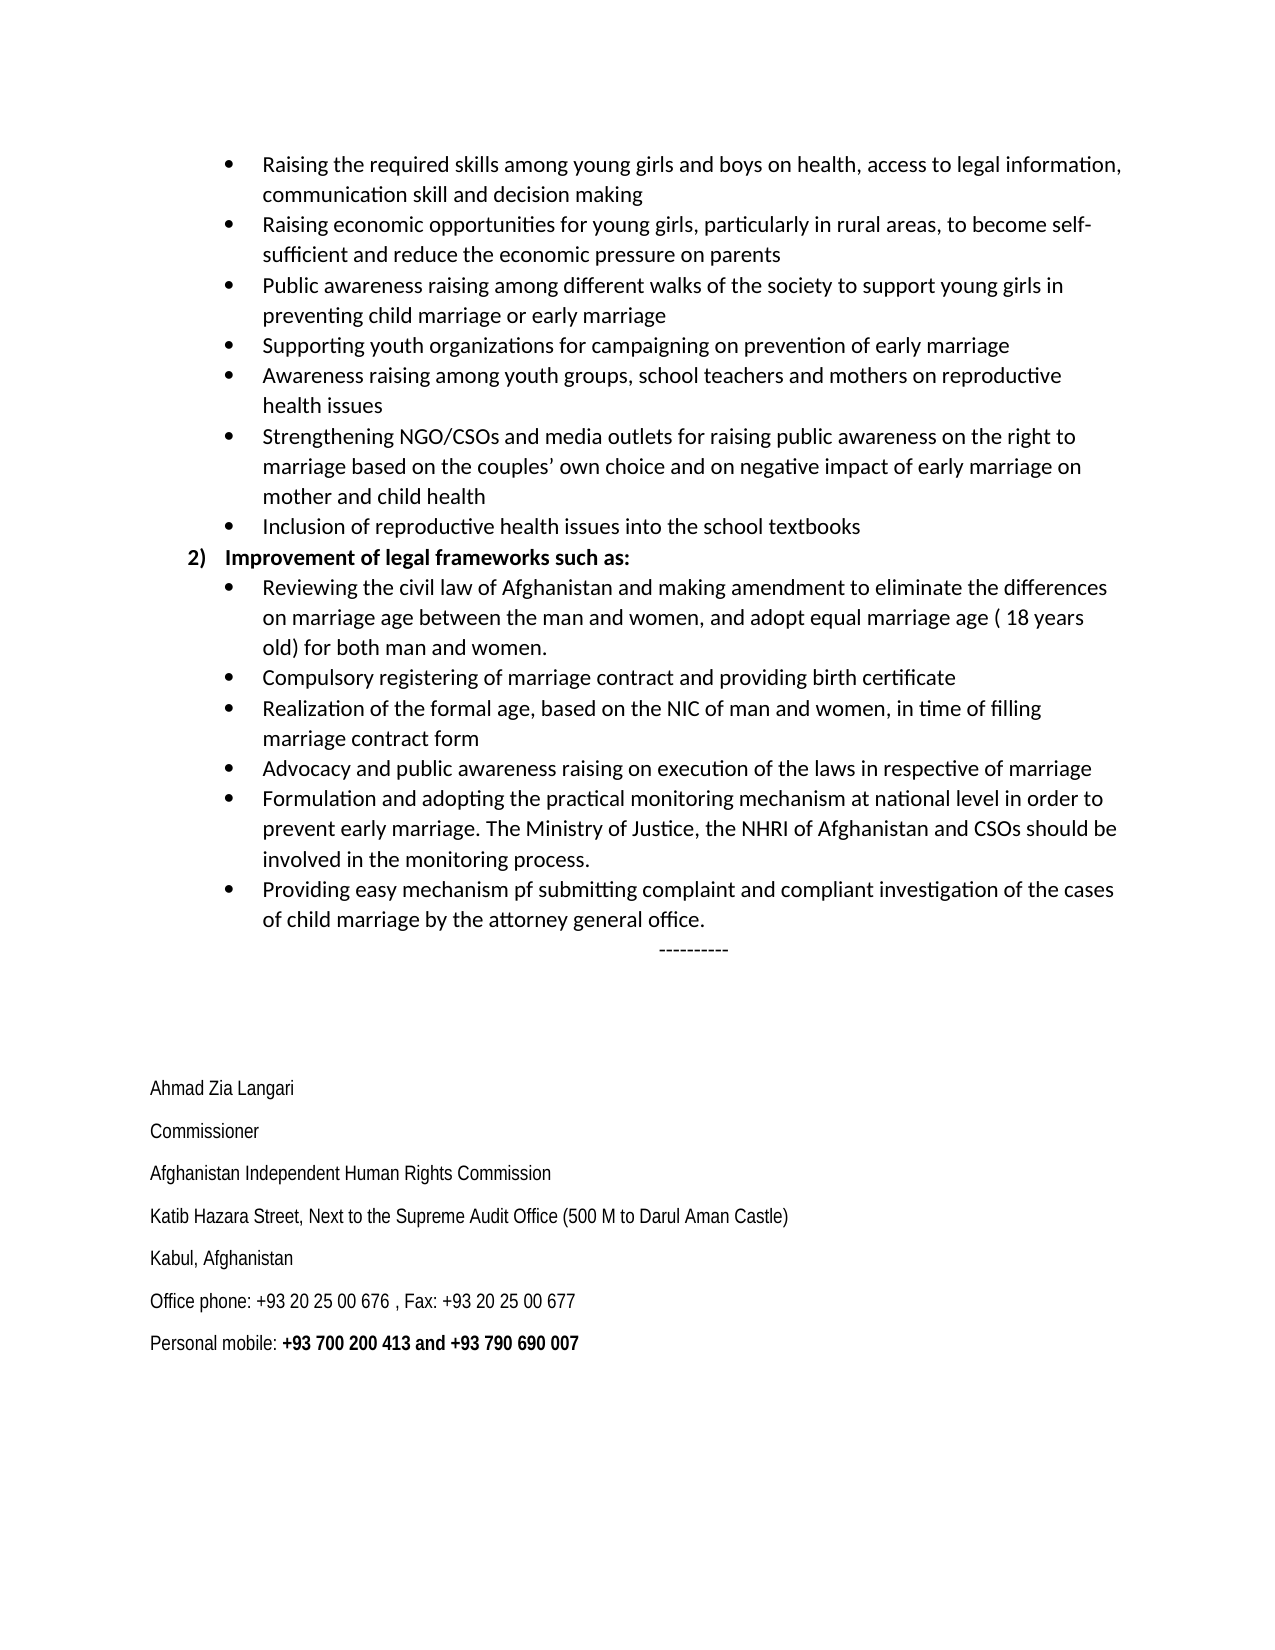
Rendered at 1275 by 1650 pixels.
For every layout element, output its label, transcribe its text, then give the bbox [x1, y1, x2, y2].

list Providing easy mechanism pf submitting complaint and compliant investigation of the cases of child marriage by the attorney general office. [225, 875, 1125, 933]
text Office phone: +93 20 25 00 676 , Fax: +93 20 25 00 677 [150, 1288, 1125, 1312]
text Afghanistan Independent Human Rights Commission [150, 1161, 1125, 1185]
text Commissioner [150, 1118, 1125, 1142]
text Kabul, Afghanistan [150, 1246, 1125, 1270]
list Supporting youth organizations for campaigning on prevention of early marriage [225, 331, 1125, 359]
list Reviewing the civil law of Afghanistan and making amendment to eliminate the differences on marriage age between the man and women, and adopt equal marriage age ( 18 years old) for both man and women. [225, 573, 1125, 661]
text Katib Hazara Street, Next to the Supreme Audit Office (500 M to Darul Aman Castle) [150, 1203, 1125, 1227]
list Public awareness raising among different walks of the society to support young girls in preventing child marriage or early marriage [225, 271, 1125, 329]
list Formulation and adopting the practical monitoring mechanism at national level in order to prevent early marriage. The Ministry of Justice, the NHRI of Afghanistan and CSOs should be involved in the monitoring process. [225, 784, 1125, 873]
list Advocacy and public awareness raising on execution of the laws in respective of marriage [225, 754, 1125, 782]
list Raising economic opportunities for young girls, particularly in rural areas, to become self- sufficient and reduce the economic pressure on parents [225, 210, 1125, 269]
list Awareness raising among youth groups, school teachers and mothers on reproductive health issues [225, 361, 1125, 420]
list Compulsory registering of marriage contract and providing birth certificate [225, 663, 1125, 692]
list Raising the required skills among young girls and boys on health, access to legal information, communication skill and decision making [225, 150, 1125, 208]
list ---------- [262, 935, 1125, 963]
text Ahmad Zia Langari [150, 1076, 1125, 1100]
list Realization of the formal age, based on the NIC of man and women, in time of filling marriage contract form [225, 694, 1125, 752]
list Strengthening NGO/CSOs and media outlets for raising public awareness on the right to marriage based on the couples’ own choice and on negative impact of early marriage on mother and child health [225, 422, 1125, 510]
list Inclusion of reproductive health issues into the school textbooks [225, 512, 1125, 541]
list Improvement of legal frameworks such as: [187, 543, 1125, 571]
text Personal mobile: +93 700 200 413 and +93 790 690 007 [150, 1331, 1125, 1355]
